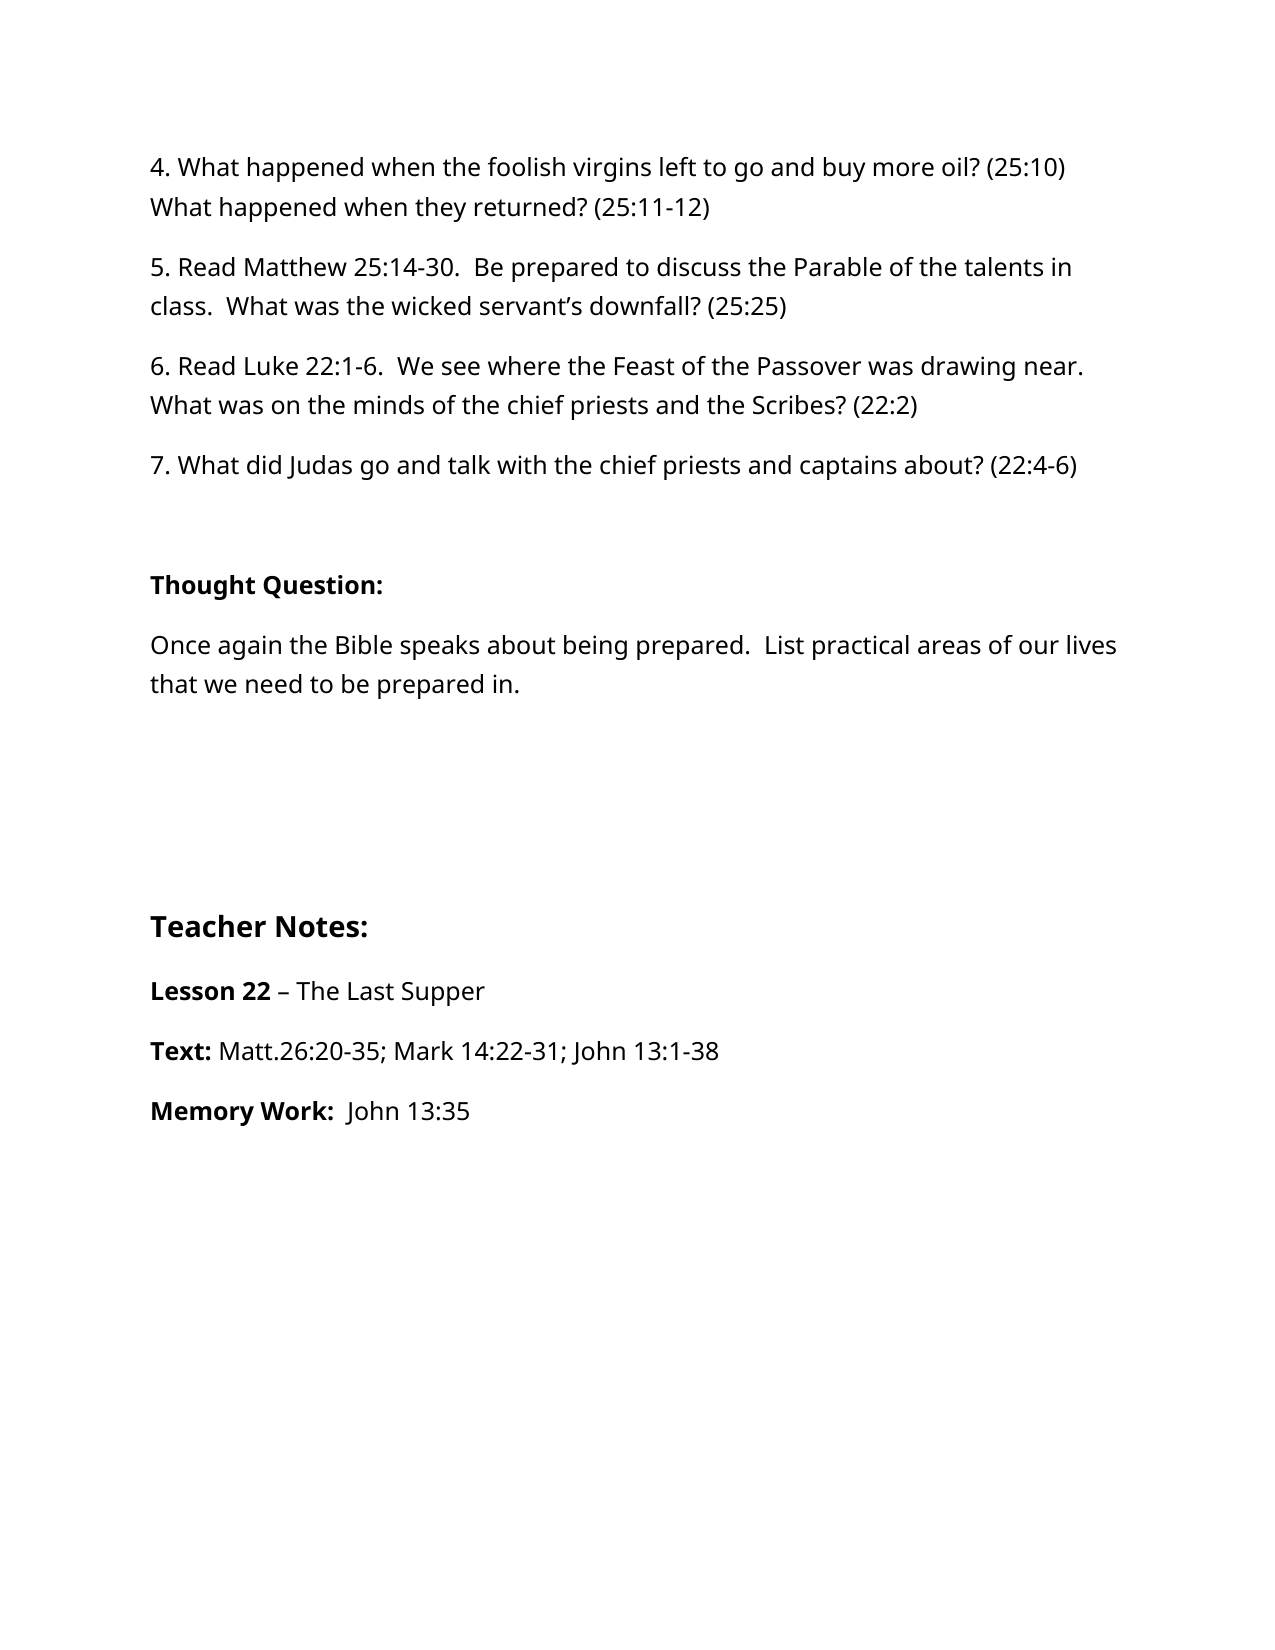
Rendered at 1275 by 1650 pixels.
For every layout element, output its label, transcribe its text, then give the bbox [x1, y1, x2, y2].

text Once again the Bible speaks about being prepared. List practical areas of our lives that we need to be prepared in. [150, 627, 1125, 701]
text Memory Work: John 13:35 [150, 1093, 1125, 1127]
text 4. What happened when the foolish virgins left to go and buy more oil? (25:10) What happened when they returned? (25:11-12) [150, 150, 1125, 223]
text Text: Matt.26:20-35; Mark 14:22-31; John 13:1-38 [150, 1033, 1125, 1067]
text Thought Question: [150, 567, 1125, 602]
text 7. What did Judas go and talk with the chief priests and captains about? (22:4-6) [150, 447, 1125, 482]
text 5. Read Matthew 25:14-30. Be prepared to discuss the Parable of the talents in class. What was the wicked servant’s downfall? (25:25) [150, 249, 1125, 322]
text 6. Read Luke 22:1-6. We see where the Feast of the Passover was drawing near. What was on the minds of the chief priests and the Scribes? (22:2) [150, 348, 1125, 422]
text Teacher Notes: [150, 907, 1125, 946]
text Lesson 22 – The Last Supper [150, 973, 1125, 1007]
